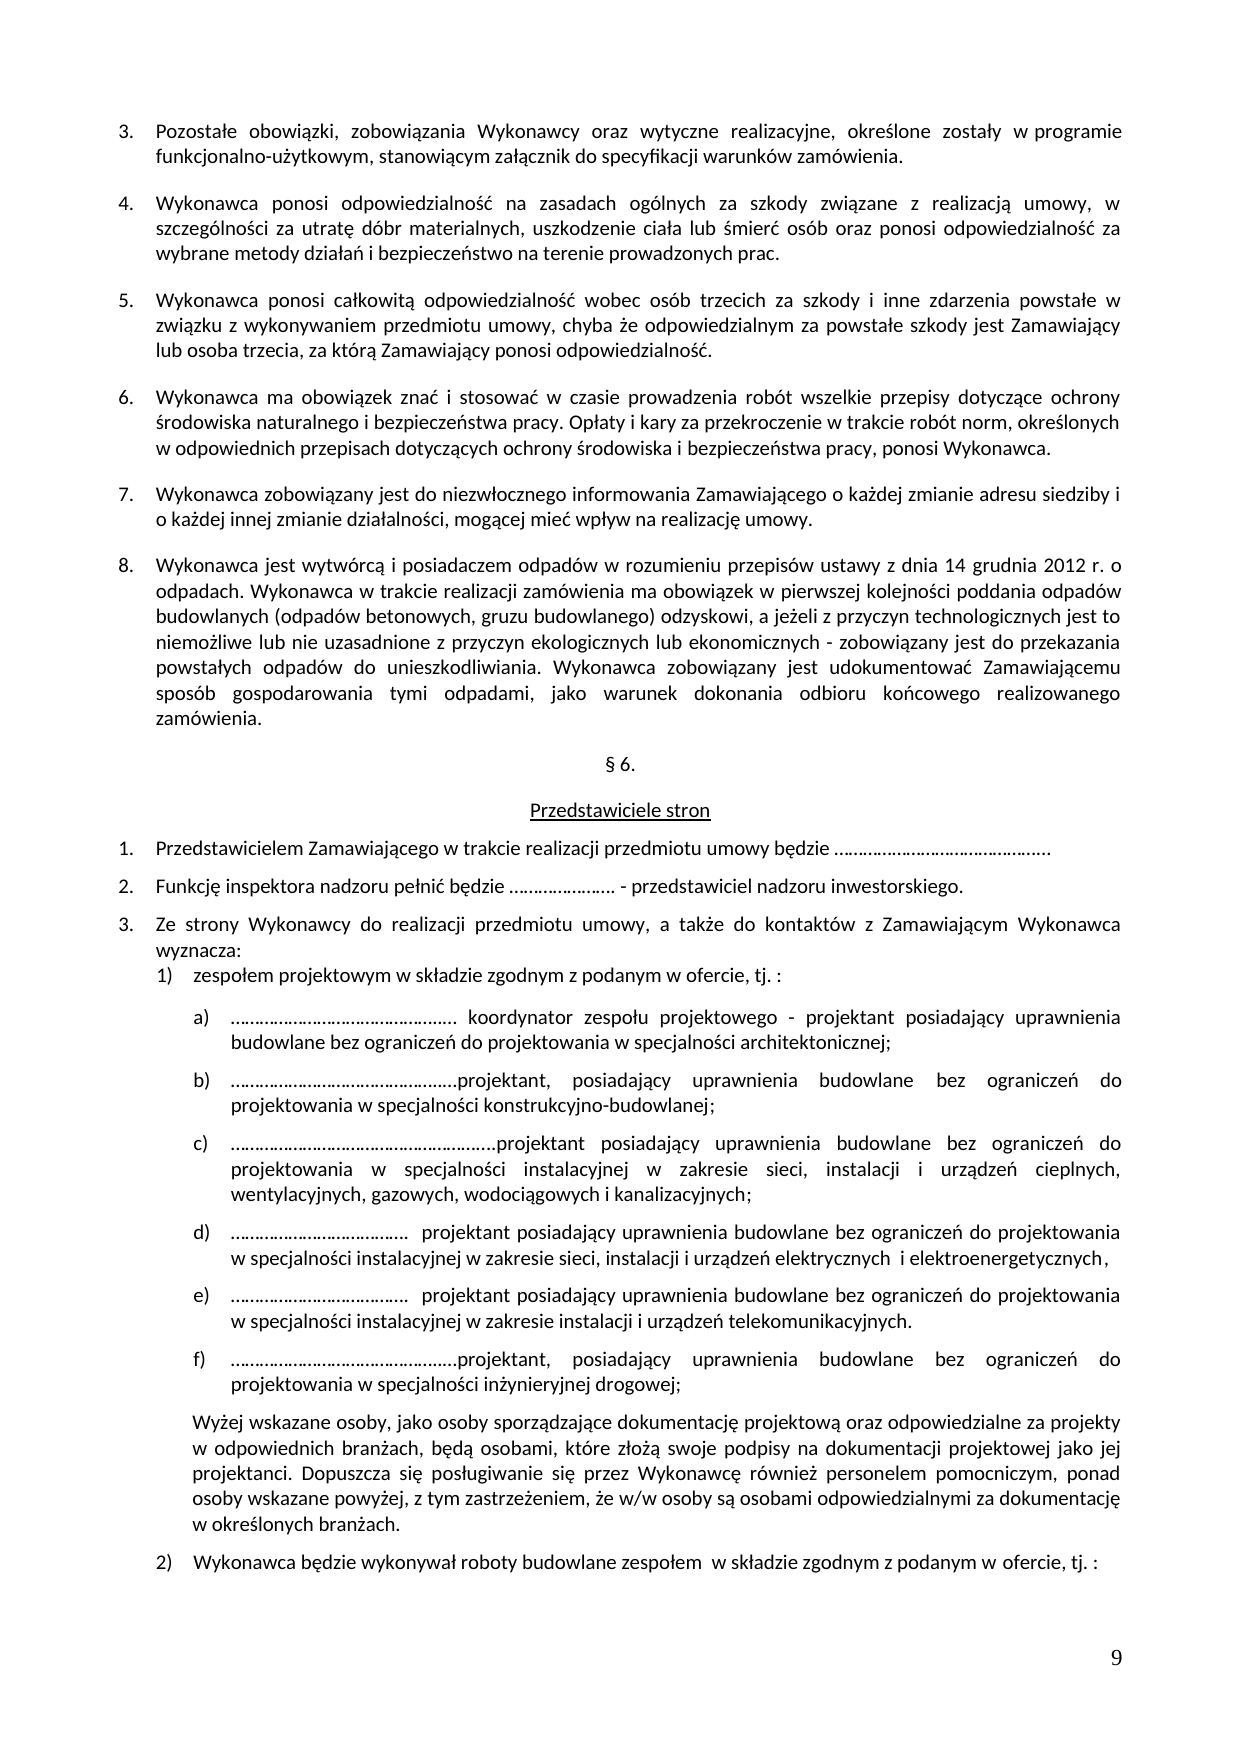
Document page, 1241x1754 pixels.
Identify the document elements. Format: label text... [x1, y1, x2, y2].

list ………………………………. projektant posiadający uprawnienia budowlane bez ograniczeń do projektowania w specjalności instalacyjnej w zakresie instalacji i urządzeń telekomunikacyjnych. [193, 1283, 1122, 1333]
list ……………………………………..… koordynator zespołu projektowego - projektant posiadający uprawnienia budowlane bez ograniczeń do projektowania w specjalności architektonicznej; [193, 1004, 1122, 1055]
list Wykonawca jest wytwórcą i posiadaczem odpadów w rozumieniu przepisów ustawy z dnia 14 grudnia 2012 r. o odpadach. Wykonawca w trakcie realizacji zamówienia ma obowiązek w pierwszej kolejności poddania odpadów budowlanych (odpadów betonowych, gruzu budowlanego) odzyskowi, a jeżeli z przyczyn technologicznych jest to niemożliwe lub nie uzasadnione z przyczyn ekologicznych lub ekonomicznych - zobowiązany jest do przekazania powstałych odpadów do unieszkodliwiania. Wykonawca zobowiązany jest udokumentować Zamawiającemu sposób gospodarowania tymi odpadami, jako warunek dokonania odbioru końcowego realizowanego zamówienia. [118, 553, 1122, 731]
list zespołem projektowym w składzie zgodnym z podanym w ofercie, tj. : [156, 962, 1122, 988]
list Wykonawca ponosi całkowitą odpowiedzialność wobec osób trzecich za szkody i inne zdarzenia powstałe w związku z wykonywaniem przedmiotu umowy, chyba że odpowiedzialnym za powstałe szkody jest Zamawiający lub osoba trzecia, za którą Zamawiający ponosi odpowiedzialność. [118, 287, 1122, 363]
list Wyżej wskazane osoby, jako osoby sporządzające dokumentację projektową oraz odpowiedzialne za projekty w odpowiednich branżach, będą osobami, które złożą swoje podpisy na dokumentacji projektowej jako jej projektanci. Dopuszcza się posługiwanie się przez Wykonawcę również personelem pomocniczym, ponad osoby wskazane powyżej, z tym zastrzeżeniem, że w/w osoby są osobami odpowiedzialnymi za dokumentację w określonych branżach. [192, 1409, 1122, 1536]
list ……………………………………..…projektant, posiadający uprawnienia budowlane bez ograniczeń do projektowania w specjalności inżynieryjnej drogowej; [193, 1346, 1122, 1397]
list ……………………………………..…projektant, posiadający uprawnienia budowlane bez ograniczeń do projektowania w specjalności konstrukcyjno-budowlanej; [193, 1067, 1122, 1118]
text § 6. [118, 751, 1122, 777]
list Pozostałe obowiązki, zobowiązania Wykonawcy oraz wytyczne realizacyjne, określone zostały w programie funkcjonalno-użytkowym, stanowiącym załącznik do specyfikacji warunków zamówienia. [118, 118, 1122, 169]
list ……………………………………………....projektant posiadający uprawnienia budowlane bez ograniczeń do projektowania w specjalności instalacyjnej w zakresie sieci, instalacji i urządzeń cieplnych, wentylacyjnych, gazowych, wodociągowych i kanalizacyjnych; [193, 1131, 1122, 1207]
list Wykonawca ponosi odpowiedzialność na zasadach ogólnych za szkody związane z realizacją umowy, w szczególności za utratę dóbr materialnych, uszkodzenie ciała lub śmierć osób oraz ponosi odpowiedzialność za wybrane metody działań i bezpieczeństwo na terenie prowadzonych prac. [118, 190, 1122, 266]
list Wykonawca zobowiązany jest do niezwłocznego informowania Zamawiającego o każdej zmianie adresu siedziby i o każdej innej zmianie działalności, mogącej mieć wpływ na realizację umowy. [118, 481, 1122, 532]
list Funkcję inspektora nadzoru pełnić będzie …………………. - przedstawiciel nadzoru inwestorskiego. [118, 873, 1122, 899]
list Wykonawca będzie wykonywał roboty budowlane zespołem w składzie zgodnym z podanym w ofercie, tj. : [156, 1549, 1122, 1574]
list Przedstawicielem Zamawiającego w trakcie realizacji przedmiotu umowy będzie ……………………………………... [118, 836, 1122, 861]
text Przedstawiciele stron [118, 798, 1122, 823]
list Wykonawca ma obowiązek znać i stosować w czasie prowadzenia robót wszelkie przepisy dotyczące ochrony środowiska naturalnego i bezpieczeństwa pracy. Opłaty i kary za przekroczenie w trakcie robót norm, określonych w odpowiednich przepisach dotyczących ochrony środowiska i bezpieczeństwa pracy, ponosi Wykonawca. [118, 384, 1122, 460]
list Ze strony Wykonawcy do realizacji przedmiotu umowy, a także do kontaktów z Zamawiającym Wykonawca wyznacza: [118, 911, 1122, 962]
list ………………………………. projektant posiadający uprawnienia budowlane bez ograniczeń do projektowania w specjalności instalacyjnej w zakresie sieci, instalacji i urządzeń elektrycznych i elektroenergetycznych, [193, 1219, 1122, 1270]
